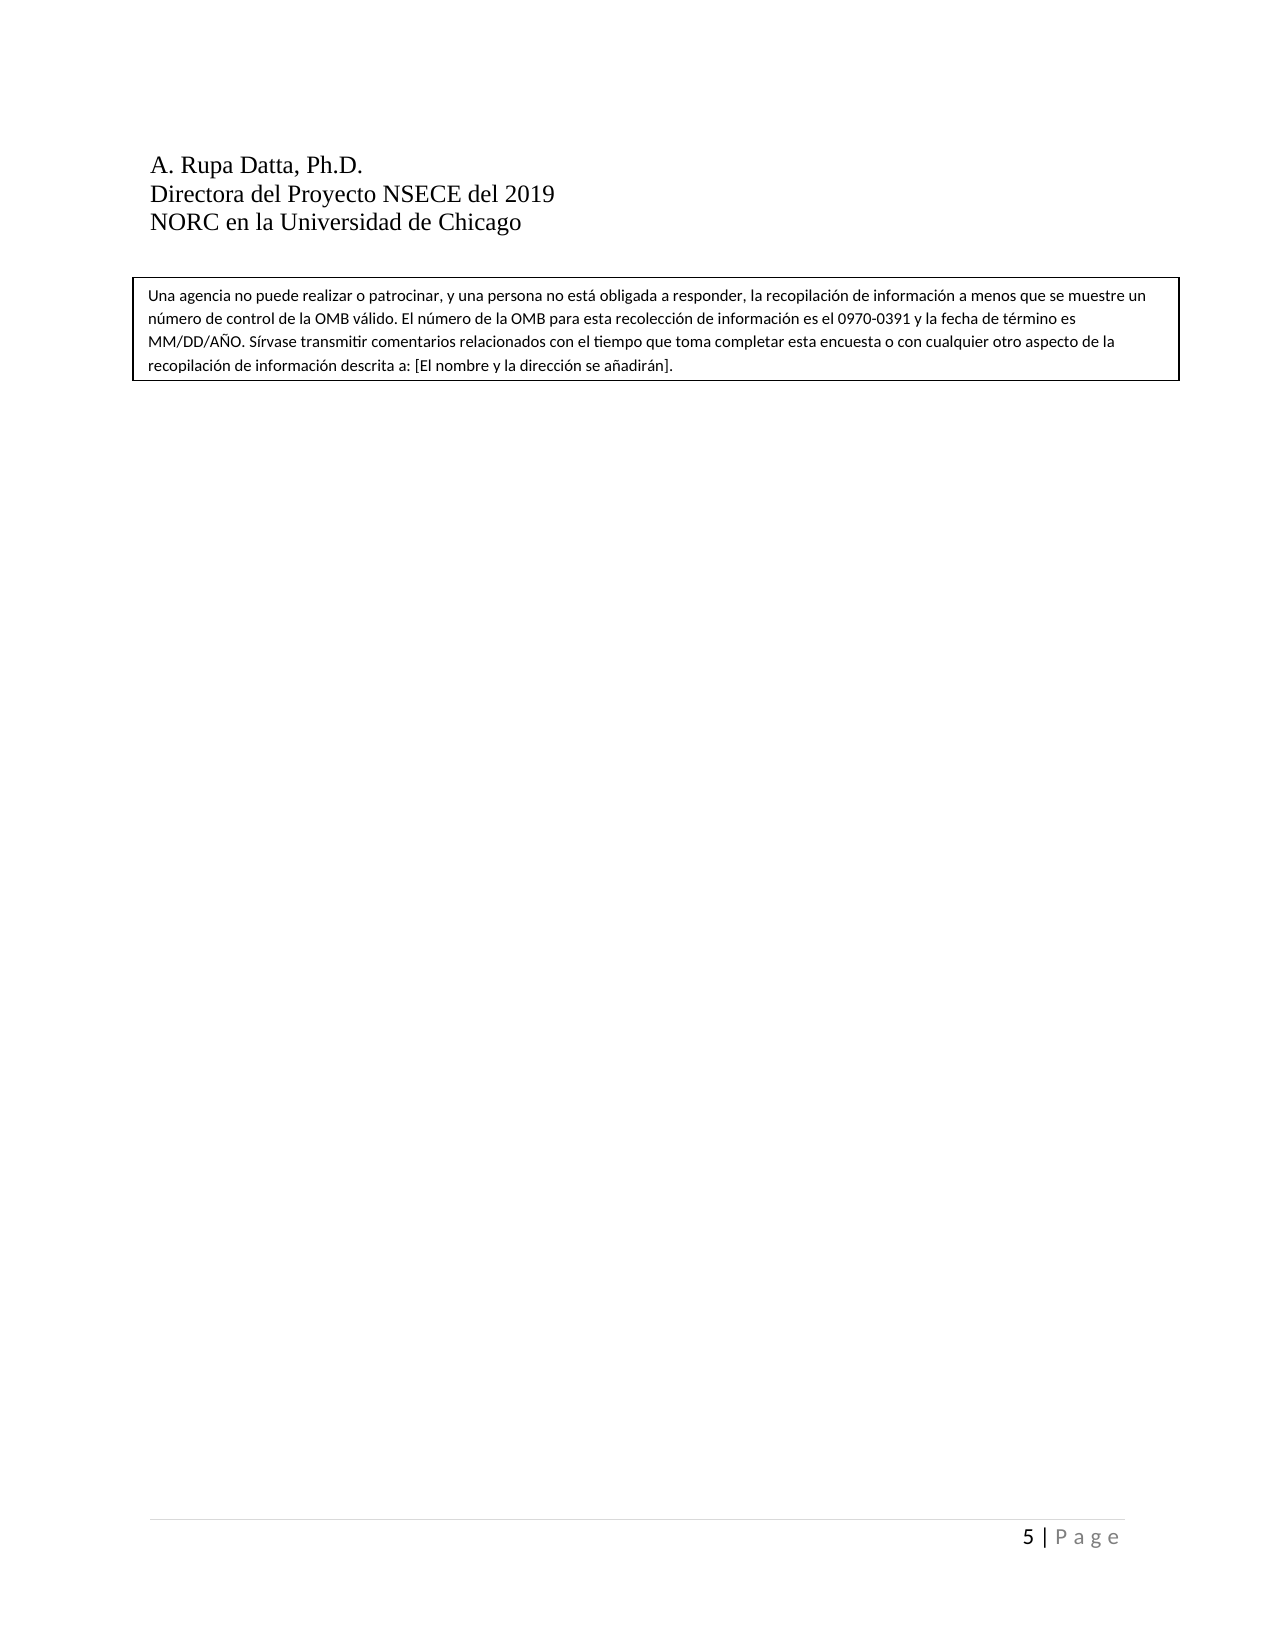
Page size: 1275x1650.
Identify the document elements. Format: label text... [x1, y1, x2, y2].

text Directora del Proyecto NSECE del 2019 [150, 179, 1125, 207]
text A. Rupa Datta, Ph.D. [150, 150, 1125, 179]
text NORC en la Universidad de Chicago [150, 207, 1125, 236]
